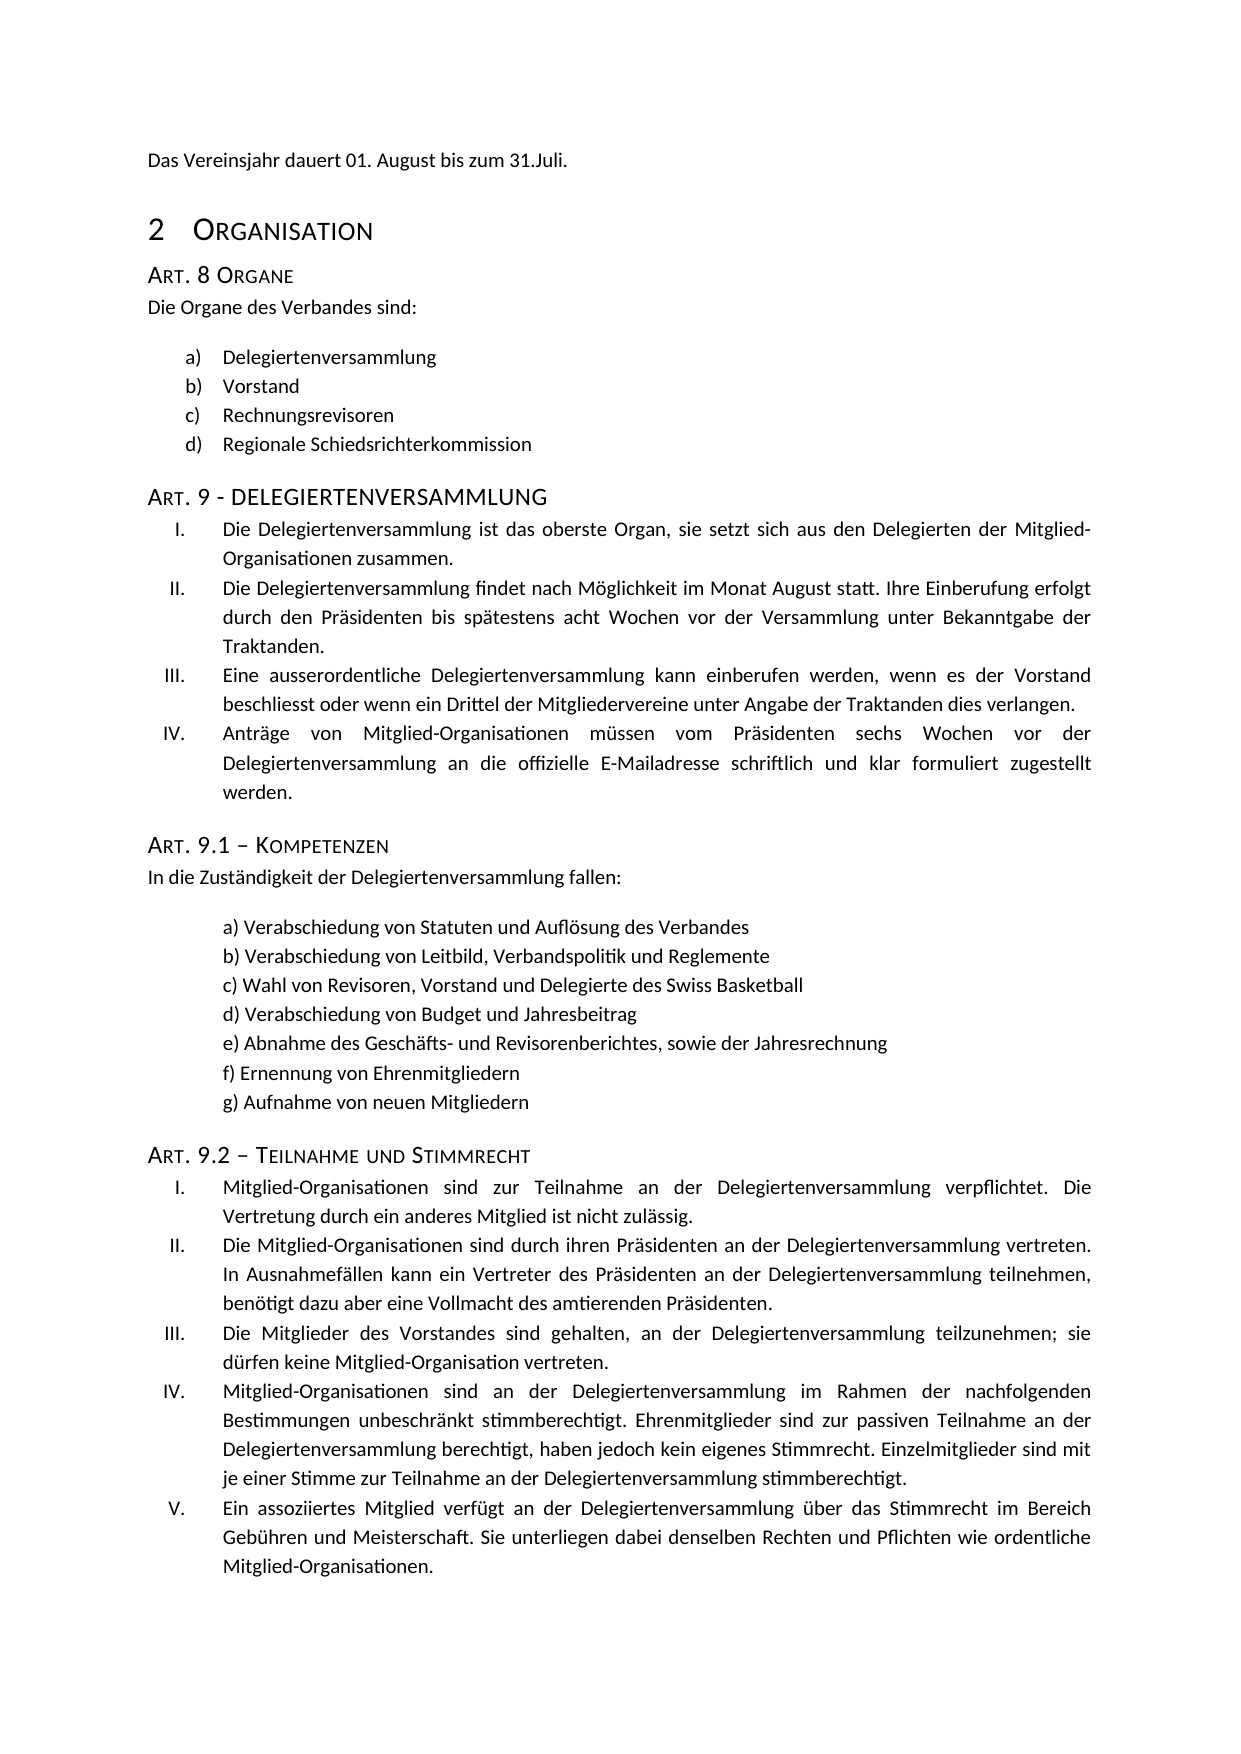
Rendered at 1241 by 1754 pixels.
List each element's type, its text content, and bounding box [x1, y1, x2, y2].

list Rechnungsrevisoren [185, 402, 1093, 428]
list Vorstand [185, 373, 1093, 398]
list b) Verabschiedung von Leitbild, Verbandspolitik und Reglemente [223, 943, 1093, 968]
list f) Ernennung von Ehrenmitgliedern [223, 1060, 1093, 1085]
list Ein assoziiertes Mitglied verfügt an der Delegiertenversammlung über das Stimmrecht im Bereich Gebühren und Meisterschaft. Sie unterliegen dabei denselben Rechten und Pflichten wie ordentliche Mitglied-Organisationen. [185, 1495, 1093, 1578]
subtitle Organisation [148, 208, 1093, 249]
list Delegiertenversammlung [185, 344, 1093, 369]
list d) Verabschiedung von Budget und Jahresbeitrag [223, 1001, 1093, 1027]
subtitle Art. 8 Organe [148, 259, 1093, 289]
text Das Vereinsjahr dauert 01. August bis zum 31.Juli. [148, 148, 1093, 173]
list Die Delegiertenversammlung findet nach Möglichkeit im Monat August statt. Ihre Einberufung erfolgt durch den Präsidenten bis spätestens acht Wochen vor der Versammlung unter Bekanntgabe der Traktanden. [185, 575, 1093, 658]
list a) Verabschiedung von Statuten und Auflösung des Verbandes [223, 914, 1093, 939]
subtitle Art. 9.2 – Teilnahme und Stimmrecht [148, 1139, 1093, 1169]
subtitle Art. 9.1 – Kompetenzen [148, 829, 1093, 859]
subtitle Art. 9 - DELEGIERTENVERSAMMLUNG [148, 481, 1093, 512]
text Die Organe des Verbandes sind: [148, 294, 1093, 319]
list Die Mitglied-Organisationen sind durch ihren Präsidenten an der Delegiertenversammlung vertreten. In Ausnahmefällen kann ein Vertreter des Präsidenten an der Delegiertenversammlung teilnehmen, benötigt dazu aber eine Vollmacht des amtierenden Präsidenten. [185, 1232, 1093, 1316]
list Die Delegiertenversammlung ist das oberste Organ, sie setzt sich aus den Delegierten der Mitglied-Organisationen zusammen. [185, 516, 1093, 571]
list g) Aufnahme von neuen Mitgliedern [223, 1089, 1093, 1114]
list Eine ausserordentliche Delegiertenversammlung kann einberufen werden, wenn es der Vorstand beschliesst oder wenn ein Drittel der Mitgliedervereine unter Angabe der Traktanden dies verlangen. [185, 662, 1093, 717]
list Anträge von Mitglied-Organisationen müssen vom Präsidenten sechs Wochen vor der Delegiertenversammlung an die offizielle E-Mailadresse schriftlich und klar formuliert zugestellt werden. [185, 721, 1093, 804]
list Die Mitglieder des Vorstandes sind gehalten, an der Delegiertenversammlung teilzunehmen; sie dürfen keine Mitglied-Organisation vertreten. [185, 1320, 1093, 1374]
list Mitglied-Organisationen sind zur Teilnahme an der Delegiertenversammlung verpflichtet. Die Vertretung durch ein anderes Mitglied ist nicht zulässig. [185, 1174, 1093, 1228]
list e) Abnahme des Geschäfts- und Revisorenberichtes, sowie der Jahresrechnung [223, 1031, 1093, 1056]
text In die Zuständigkeit der Delegiertenversammlung fallen: [148, 864, 1093, 889]
list Regionale Schiedsrichterkommission [185, 431, 1093, 457]
list c) Wahl von Revisoren, Vorstand und Delegierte des Swiss Basketball [223, 972, 1093, 998]
list Mitglied-Organisationen sind an der Delegiertenversammlung im Rahmen der nachfolgenden Bestimmungen unbeschränkt stimmberechtigt. Ehrenmitglieder sind zur passiven Teilnahme an der Delegiertenversammlung berechtigt, haben jedoch kein eigenes Stimmrecht. Einzelmitglieder sind mit je einer Stimme zur Teilnahme an der Delegiertenversammlung stimmberechtigt. [185, 1378, 1093, 1491]
